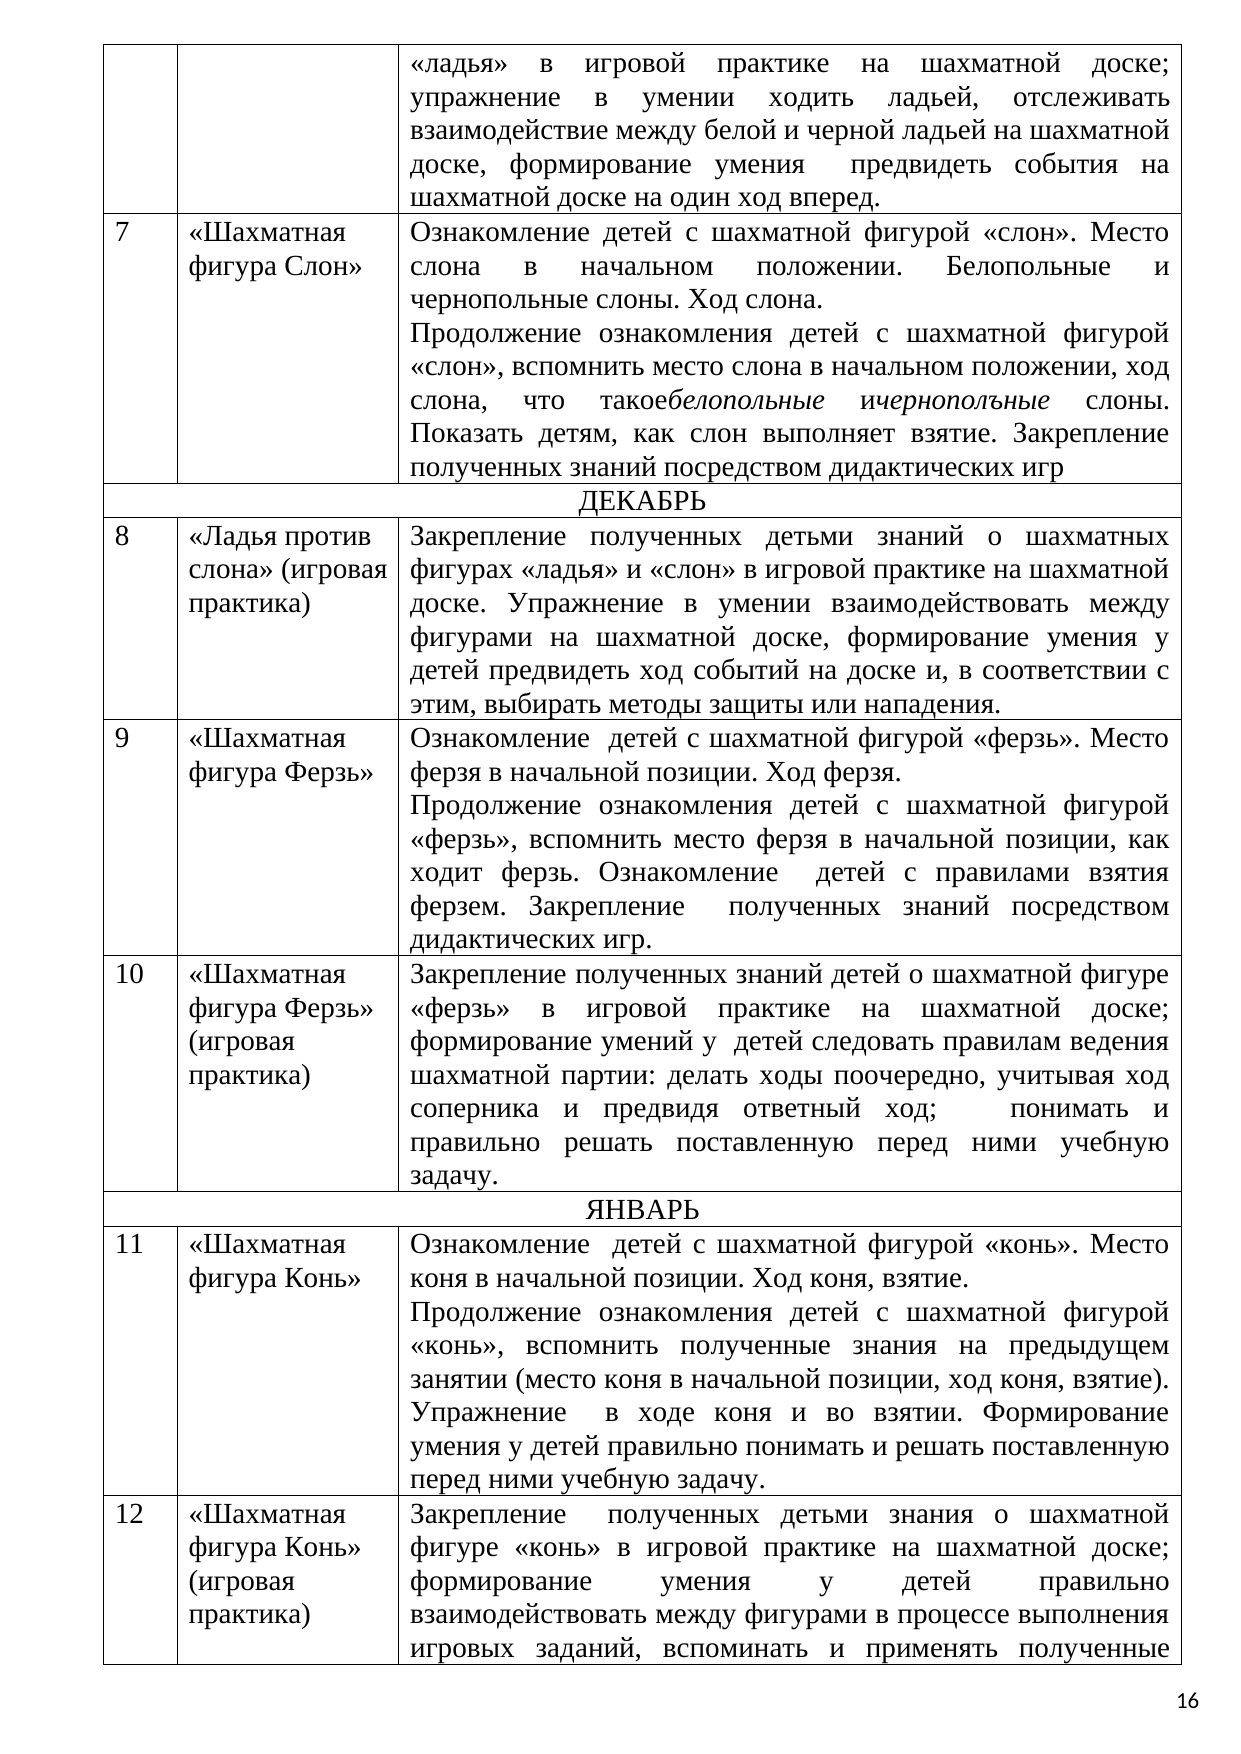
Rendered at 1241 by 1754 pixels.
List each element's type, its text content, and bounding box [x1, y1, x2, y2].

table_cell «Ладья против слона» (игровая практика) [178, 518, 398, 719]
table_cell ДЕКАБРЬ [104, 484, 1181, 517]
table_cell 9 [104, 720, 177, 955]
table_cell Ознакомление детей с шахматной фигурой «ферзь». Место ферзя в начальной позиции. Ход ферзя. Продолжение ознакомления детей с шахматной фигурой «ферзь», вспомнить место ферзя в начальной позиции, как ходит ферзь. Ознакомление детей с правилами взятия ферзем. Закрепление полученных знаний посредством дидактических игр. [399, 720, 1181, 955]
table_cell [399, 45, 1181, 213]
table_cell «Шахматная фигура Ферзь» (игровая практика) [178, 956, 398, 1191]
table_cell 11 [104, 1227, 177, 1495]
table_cell 12 [104, 1496, 177, 1664]
table_cell Закрепление полученных знаний детей о шахматной фигуре «ферзь» в игровой практике на шахматной доске; формирование умений у детей следовать правилам ведения шахматной партии: делать ходы поочередно, учитывая ход соперника и предвидя ответный ход; понимать и правильно решать поставленную перед ними учебную задачу. [399, 956, 1181, 1191]
table_cell 10 [104, 956, 177, 1191]
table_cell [178, 1496, 398, 1664]
table_cell «Шахматная фигура Слон» [178, 214, 398, 482]
table_cell «Шахматная фигура Ферзь» [178, 720, 398, 955]
table_cell Ознакомление детей с шахматной фигурой «слон». Место слона в начальном положении. Белопольные и чернопольные слоны. Ход слона. Продолжение ознакомления детей с шахматной фигурой «слон», вспомнить место слона в начальном положении, ход слона, что такоебелопольные ичернополъные слоны. Показать детям, как слон выполняет взятие. Закрепление полученных знаний посредством дидактических игр [399, 214, 1181, 482]
table_cell 6 [104, 45, 177, 213]
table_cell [178, 45, 398, 213]
table_cell ЯНВАРЬ [104, 1192, 1181, 1226]
table_cell «Шахматная фигура Конь» [178, 1227, 398, 1495]
table_cell Закрепление полученных детьми знаний о шахматных фигурах «ладья» и «слон» в игровой практике на шахматной доске. Упражнение в умении взаимодействовать между фигурами на шахматной доске, формирование умения у детей предвидеть ход событий на доске и, в соответствии с этим, выбирать методы защиты или нападения. [399, 518, 1181, 719]
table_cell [399, 1496, 1181, 1664]
table_cell Ознакомление детей с шахматной фигурой «конь». Место коня в начальной позиции. Ход коня, взятие. Продолжение ознакомления детей с шахматной фигурой «конь», вспомнить полученные знания на предыдущем занятии (место коня в начальной позиции, ход коня, взятие). Упражнение в ходе коня и во взятии. Формирование умения у детей правильно понимать и решать поставленную перед ними учебную задачу. [399, 1227, 1181, 1495]
table_cell 8 [104, 518, 177, 719]
table_cell 7 [104, 214, 177, 482]
